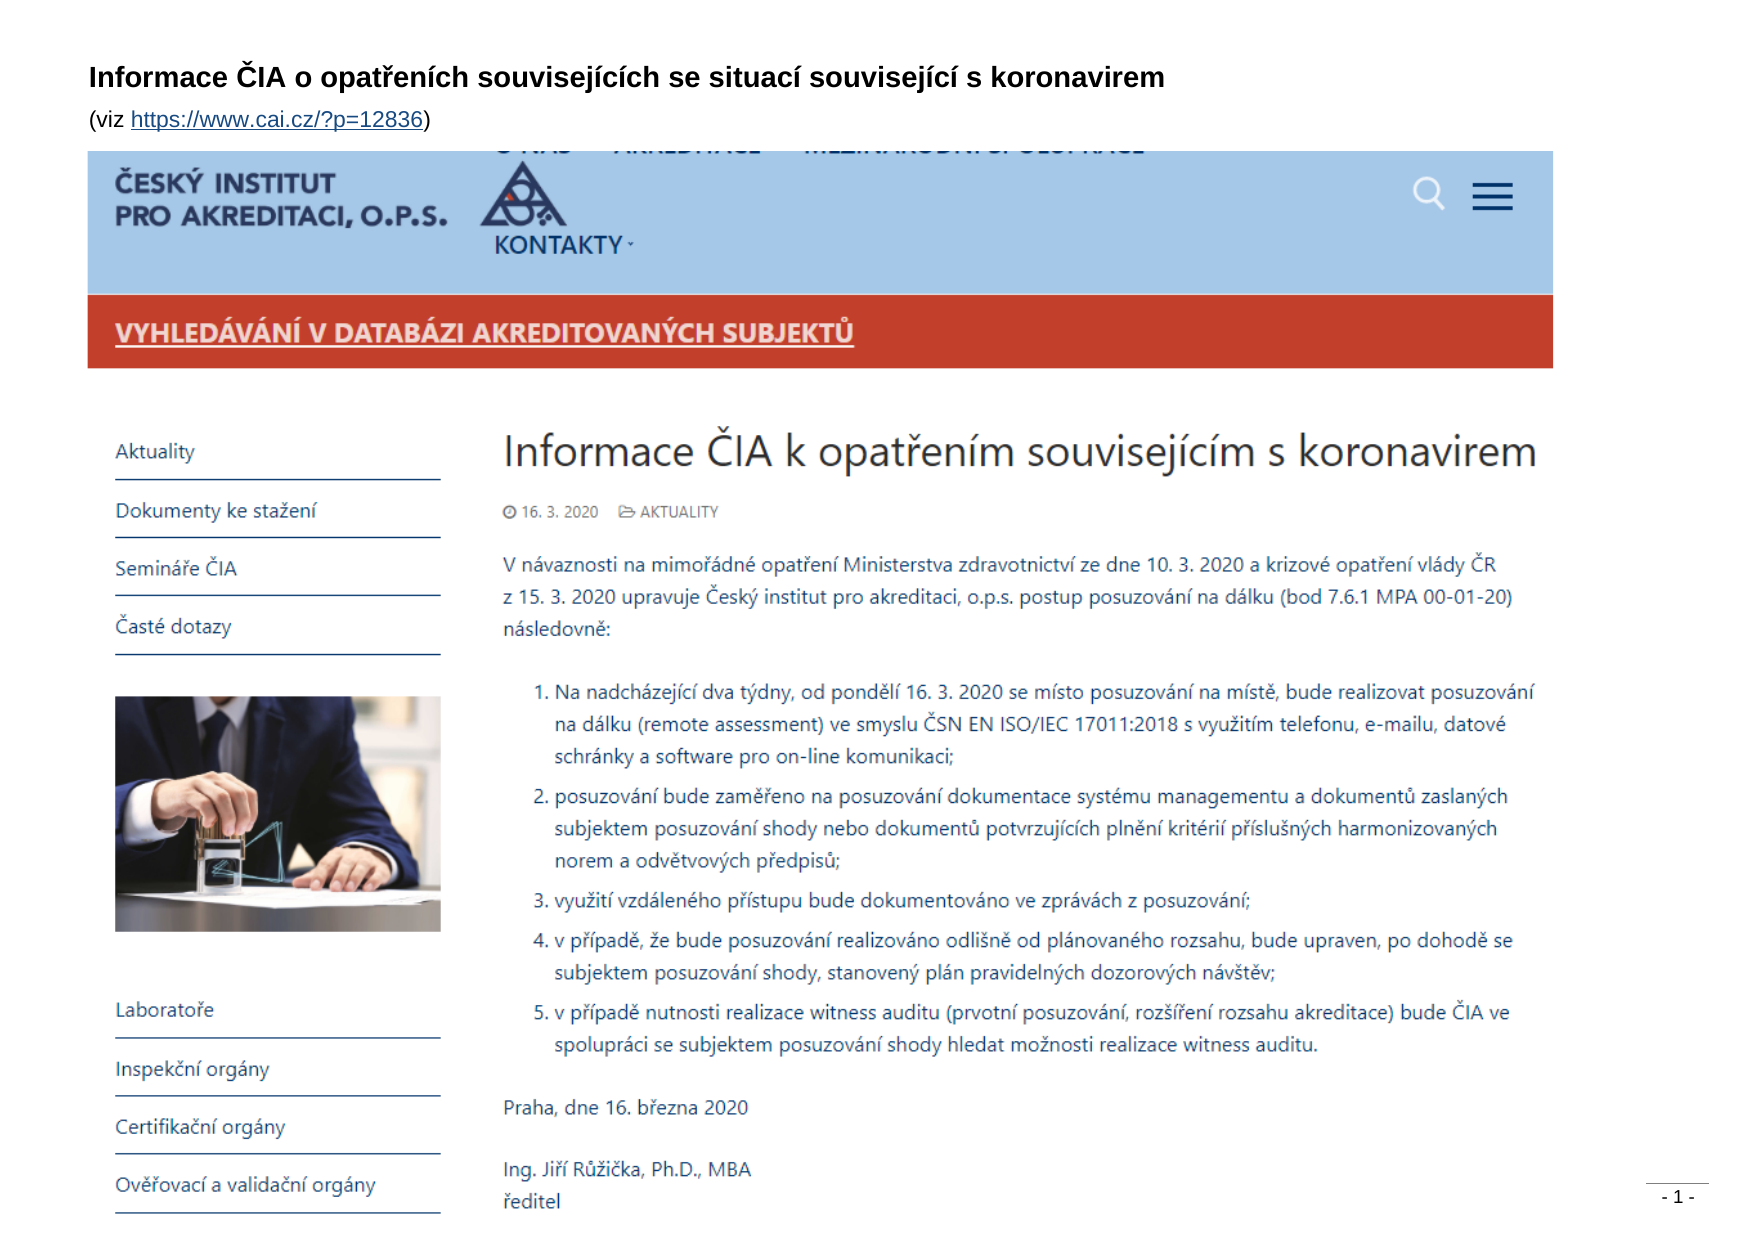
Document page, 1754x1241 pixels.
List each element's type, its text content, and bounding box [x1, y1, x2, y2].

text (viz https://www.cai.cz/?p=12836) [89, 106, 1724, 132]
text Informace ČIA o opatřeních souvisejících se situací související s koronavirem [89, 60, 1724, 93]
picture [87, 151, 1554, 1224]
